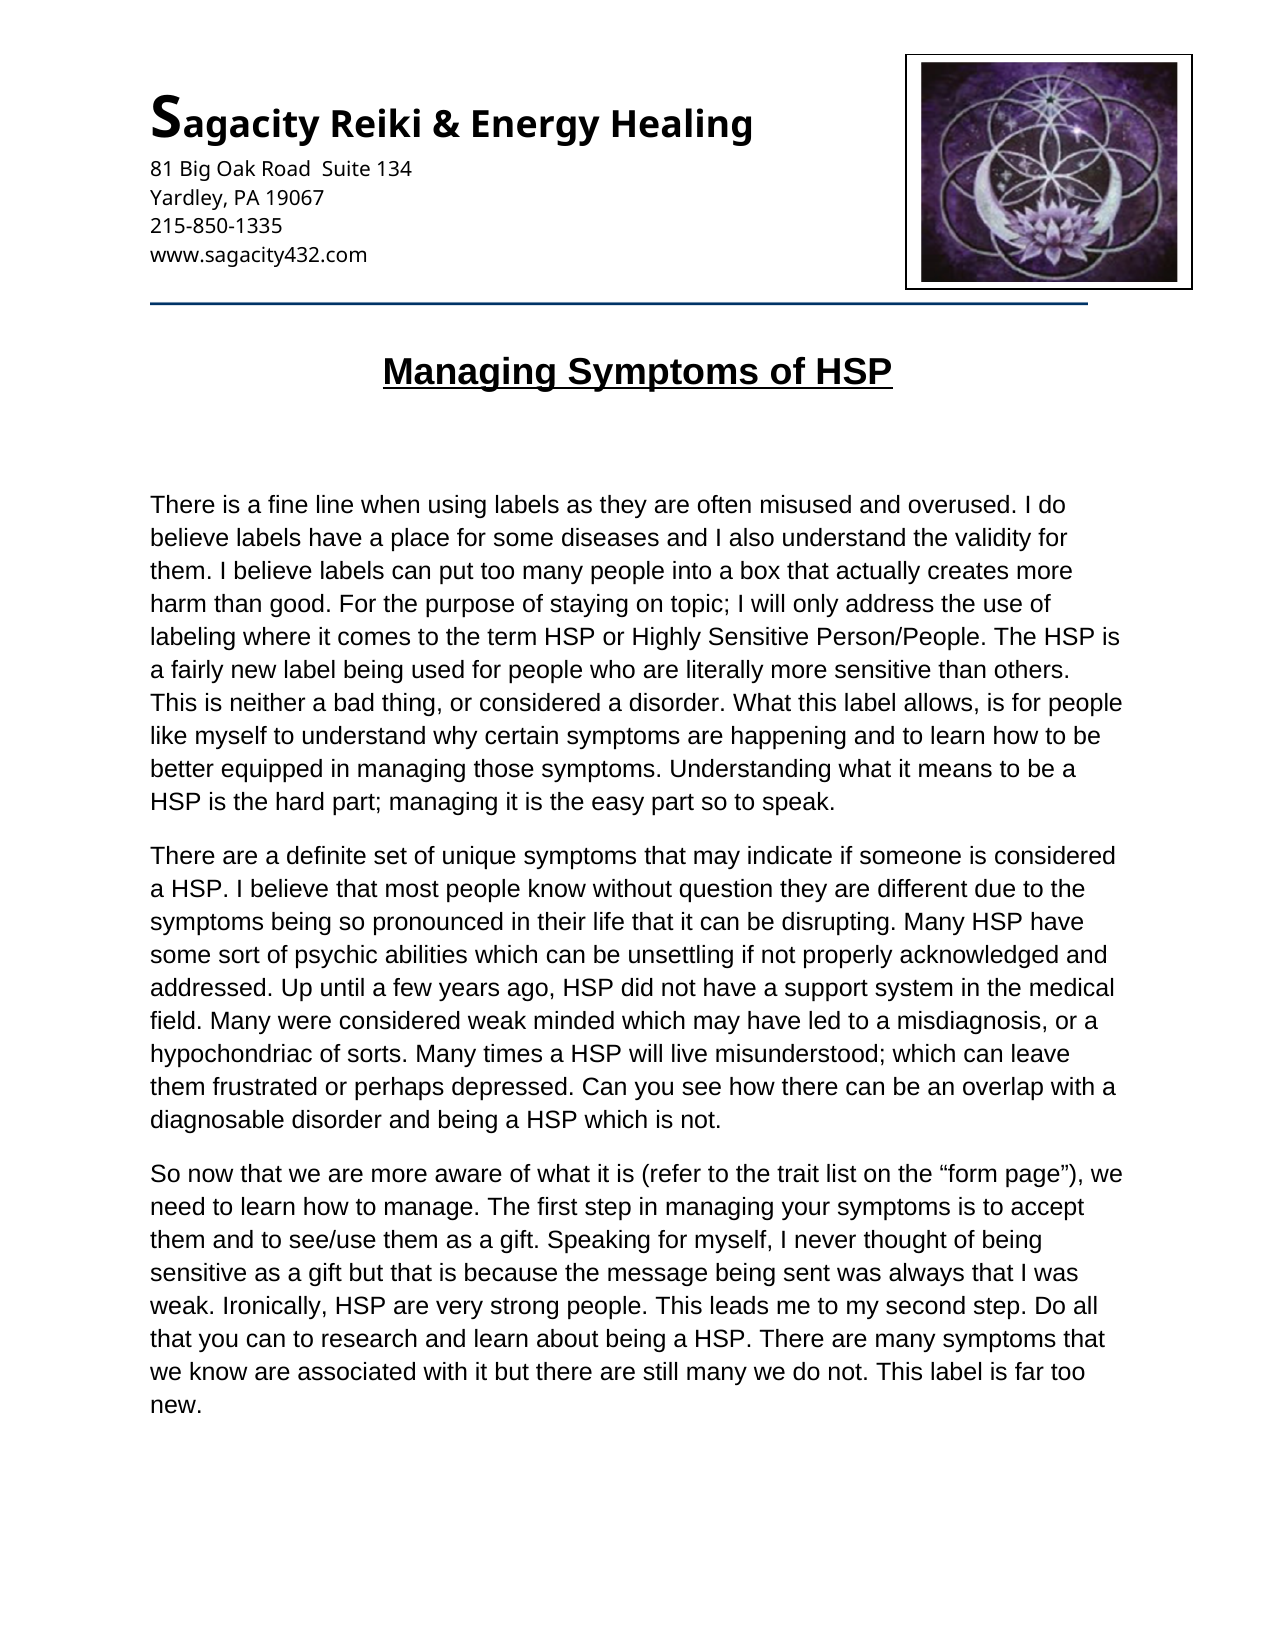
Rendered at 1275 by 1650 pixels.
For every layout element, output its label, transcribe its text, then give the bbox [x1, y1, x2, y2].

text Managing Symptoms of HSP [150, 349, 1125, 392]
text So now that we are more aware of what it is (refer to the trait list on the “form page”), we need to learn how to manage. The first step in managing your symptoms is to accept them and to see/use them as a gift. Speaking for myself, I never thought of being sensitive as a gift but that is because the message being sent was always that I was weak. Ironically, HSP are very strong people. This leads me to my second step. Do all that you can to research and learn about being a HSP. There are many symptoms that we know are associated with it but there are still many we do not. This label is far too new. [150, 1159, 1125, 1419]
text There is a fine line when using labels as they are often misused and overused. I do believe labels have a place for some diseases and I also understand the validity for them. I believe labels can put too many people into a box that actually creates more harm than good. For the purpose of staying on topic; I will only address the use of labeling where it comes to the term HSP or Highly Sensitive Person/People. The HSP is a fairly new label being used for people who are literally more sensitive than others. This is neither a bad thing, or considered a disorder. What this label allows, is for people like myself to understand why certain symptoms are happening and to learn how to be better equipped in managing those symptoms. Understanding what it means to be a HSP is the hard part; managing it is the easy part so to speak. [150, 490, 1125, 816]
picture [150, 296, 1088, 312]
picture [921, 62, 1178, 282]
text There are a definite set of unique symptoms that may indicate if someone is considered a HSP. I believe that most people know without question they are different due to the symptoms being so pronounced in their life that it can be disrupting. Many HSP have some sort of psychic abilities which can be unsettling if not properly acknowledged and addressed. Up until a few years ago, HSP did not have a support system in the medical field. Many were considered weak minded which may have led to a misdiagnosis, or a hypochondriac of sorts. Many times a HSP will live misunderstood; which can leave them frustrated or perhaps depressed. Can you see how there can be an overlap with a diagnosable disorder and being a HSP which is not. [150, 841, 1125, 1134]
